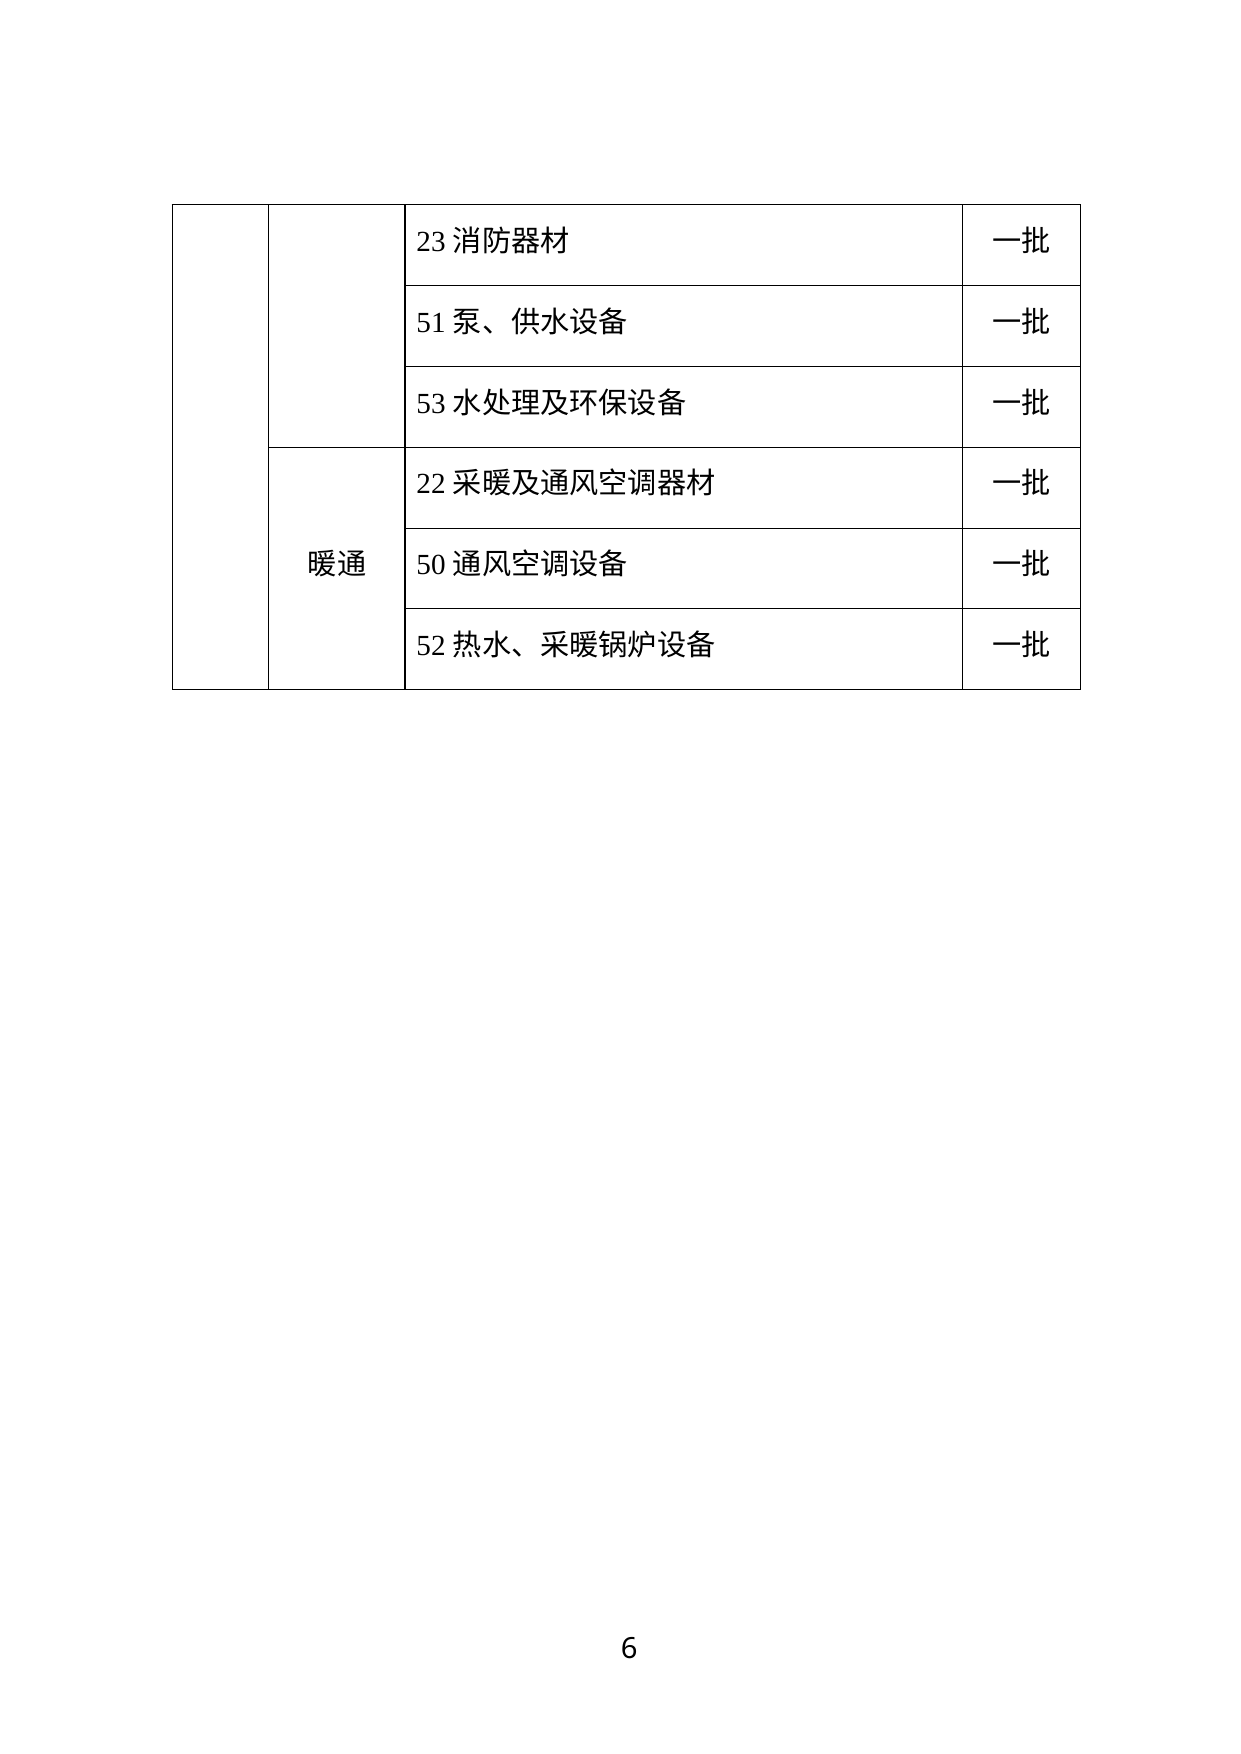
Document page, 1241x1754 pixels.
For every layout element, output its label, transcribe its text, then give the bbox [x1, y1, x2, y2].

table_cell 23 消防器材 [406, 205, 962, 285]
table_cell 一批 [963, 609, 1080, 689]
table_cell 53 水处理及环保设备 [406, 367, 962, 447]
table_cell 一批 [963, 529, 1080, 608]
table_cell 51 泵、供水设备 [406, 286, 962, 366]
table_cell 一批 [963, 205, 1080, 285]
table_cell 一批 [963, 286, 1080, 366]
table_cell 50 通风空调设备 [406, 529, 962, 608]
table_cell 一批 [963, 367, 1080, 447]
table_cell 52 热水、采暖锅炉设备 [406, 609, 962, 689]
table_cell 一批 [963, 448, 1080, 527]
table_cell 暖通 [269, 448, 404, 689]
table_cell 22 采暖及通风空调器材 [406, 448, 962, 527]
